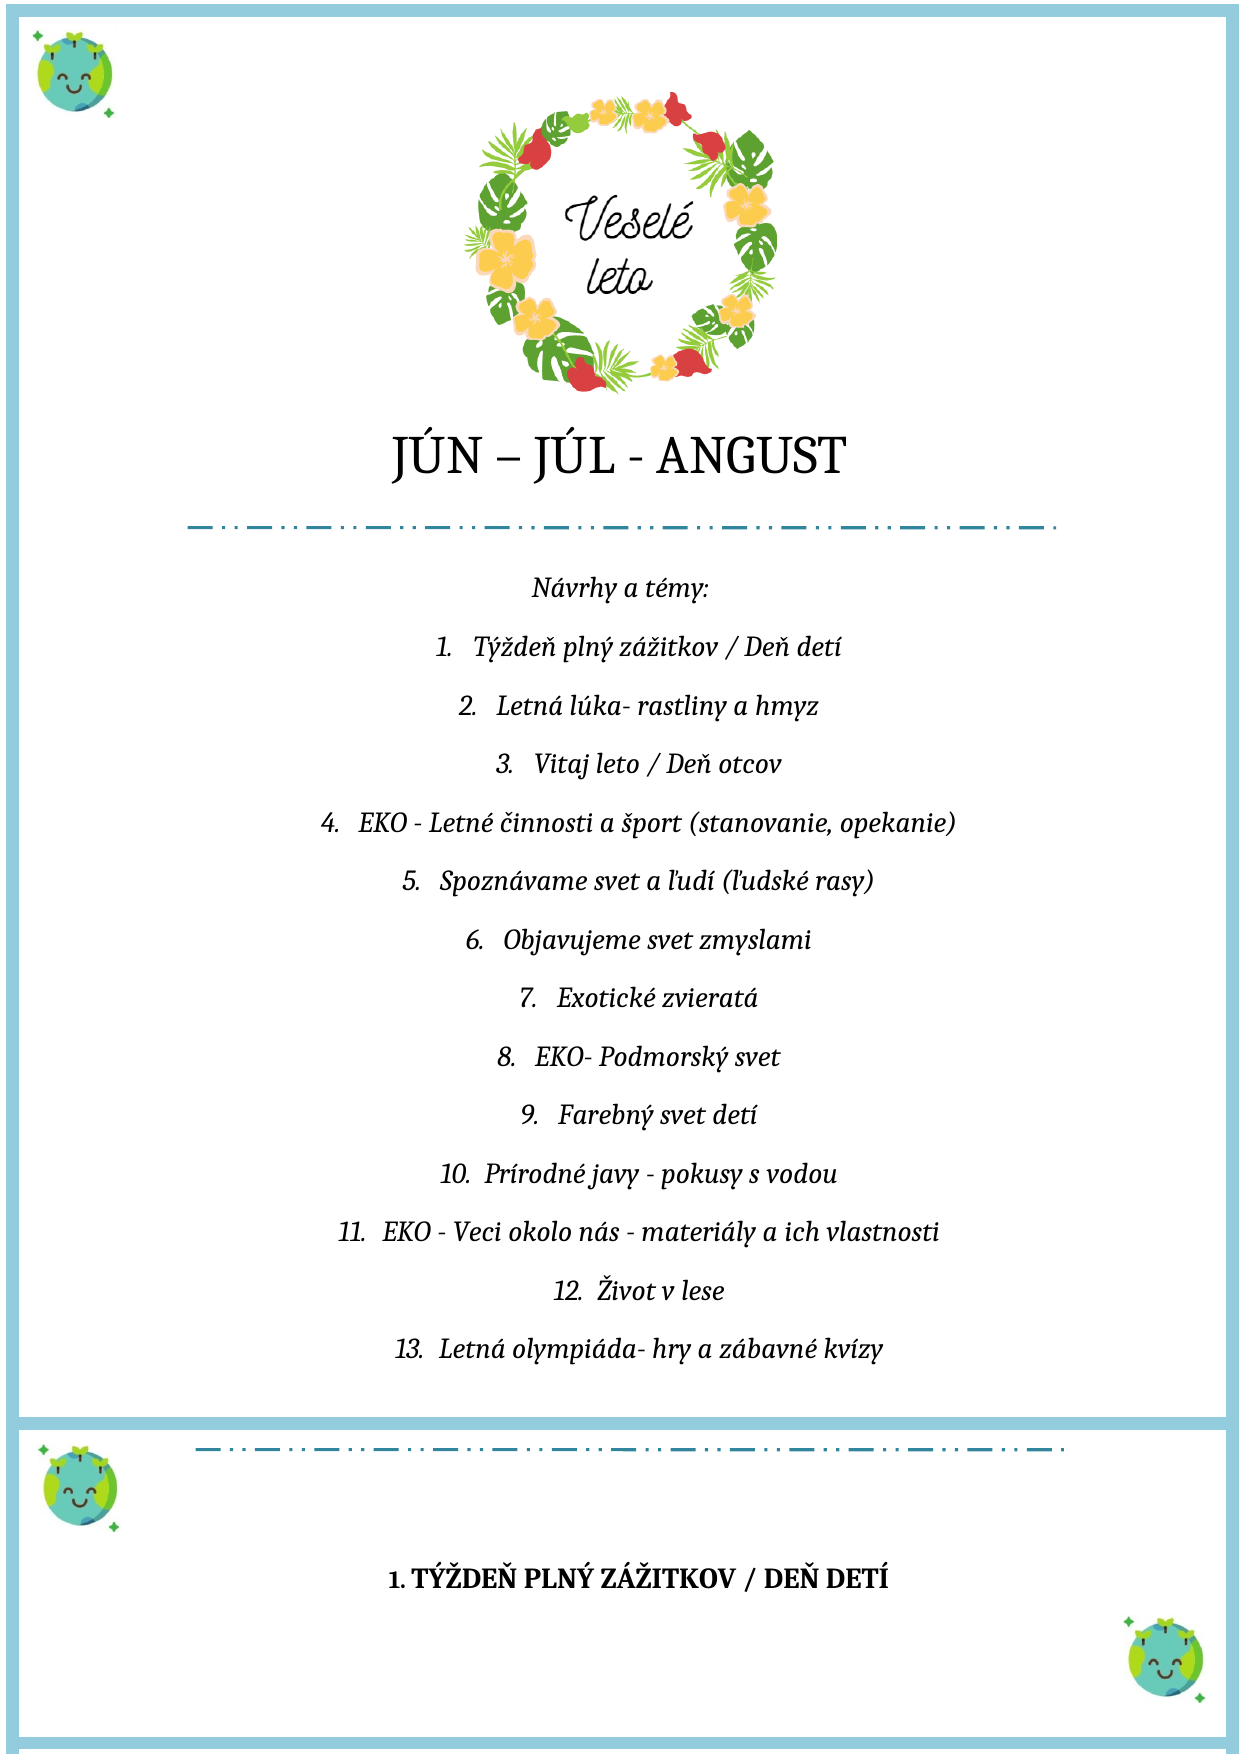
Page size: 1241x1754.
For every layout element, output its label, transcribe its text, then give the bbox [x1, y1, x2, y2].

list Spoznávame svet a ľudí (ľudské rasy) [185, 864, 1093, 898]
list Týždeň plný zážitkov / Deň detí [185, 630, 1093, 664]
list Farebný svet detí [185, 1098, 1093, 1132]
list Prírodné javy - pokusy s vodou [185, 1157, 1093, 1191]
picture [1123, 1615, 1209, 1703]
list Letná lúka- rastliny a hmyz [185, 689, 1093, 722]
picture [32, 29, 118, 118]
list EKO - Letné činnosti a šport (stanovanie, opekanie) [185, 806, 1093, 839]
list EKO- Podmorský svet [185, 1040, 1093, 1073]
picture [38, 1444, 123, 1532]
picture [457, 85, 786, 399]
list EKO - Veci okolo nás - materiály a ich vlastnosti [185, 1216, 1093, 1249]
list Exotické zvieratá [185, 981, 1093, 1015]
text Návrhy a témy: [148, 572, 1093, 605]
list Objavujeme svet zmyslami [185, 923, 1093, 956]
text 1. TÝŽDEŇ PLNÝ ZÁŽITKOV / DEŇ DETÍ [185, 1562, 1093, 1596]
list Letná olympiáda- hry a zábavné kvízy [185, 1333, 1093, 1366]
list Život v lese [185, 1274, 1093, 1308]
text JÚN – JÚL - ANGUST [88, 425, 1152, 487]
list Vitaj leto / Deň otcov [185, 747, 1093, 781]
